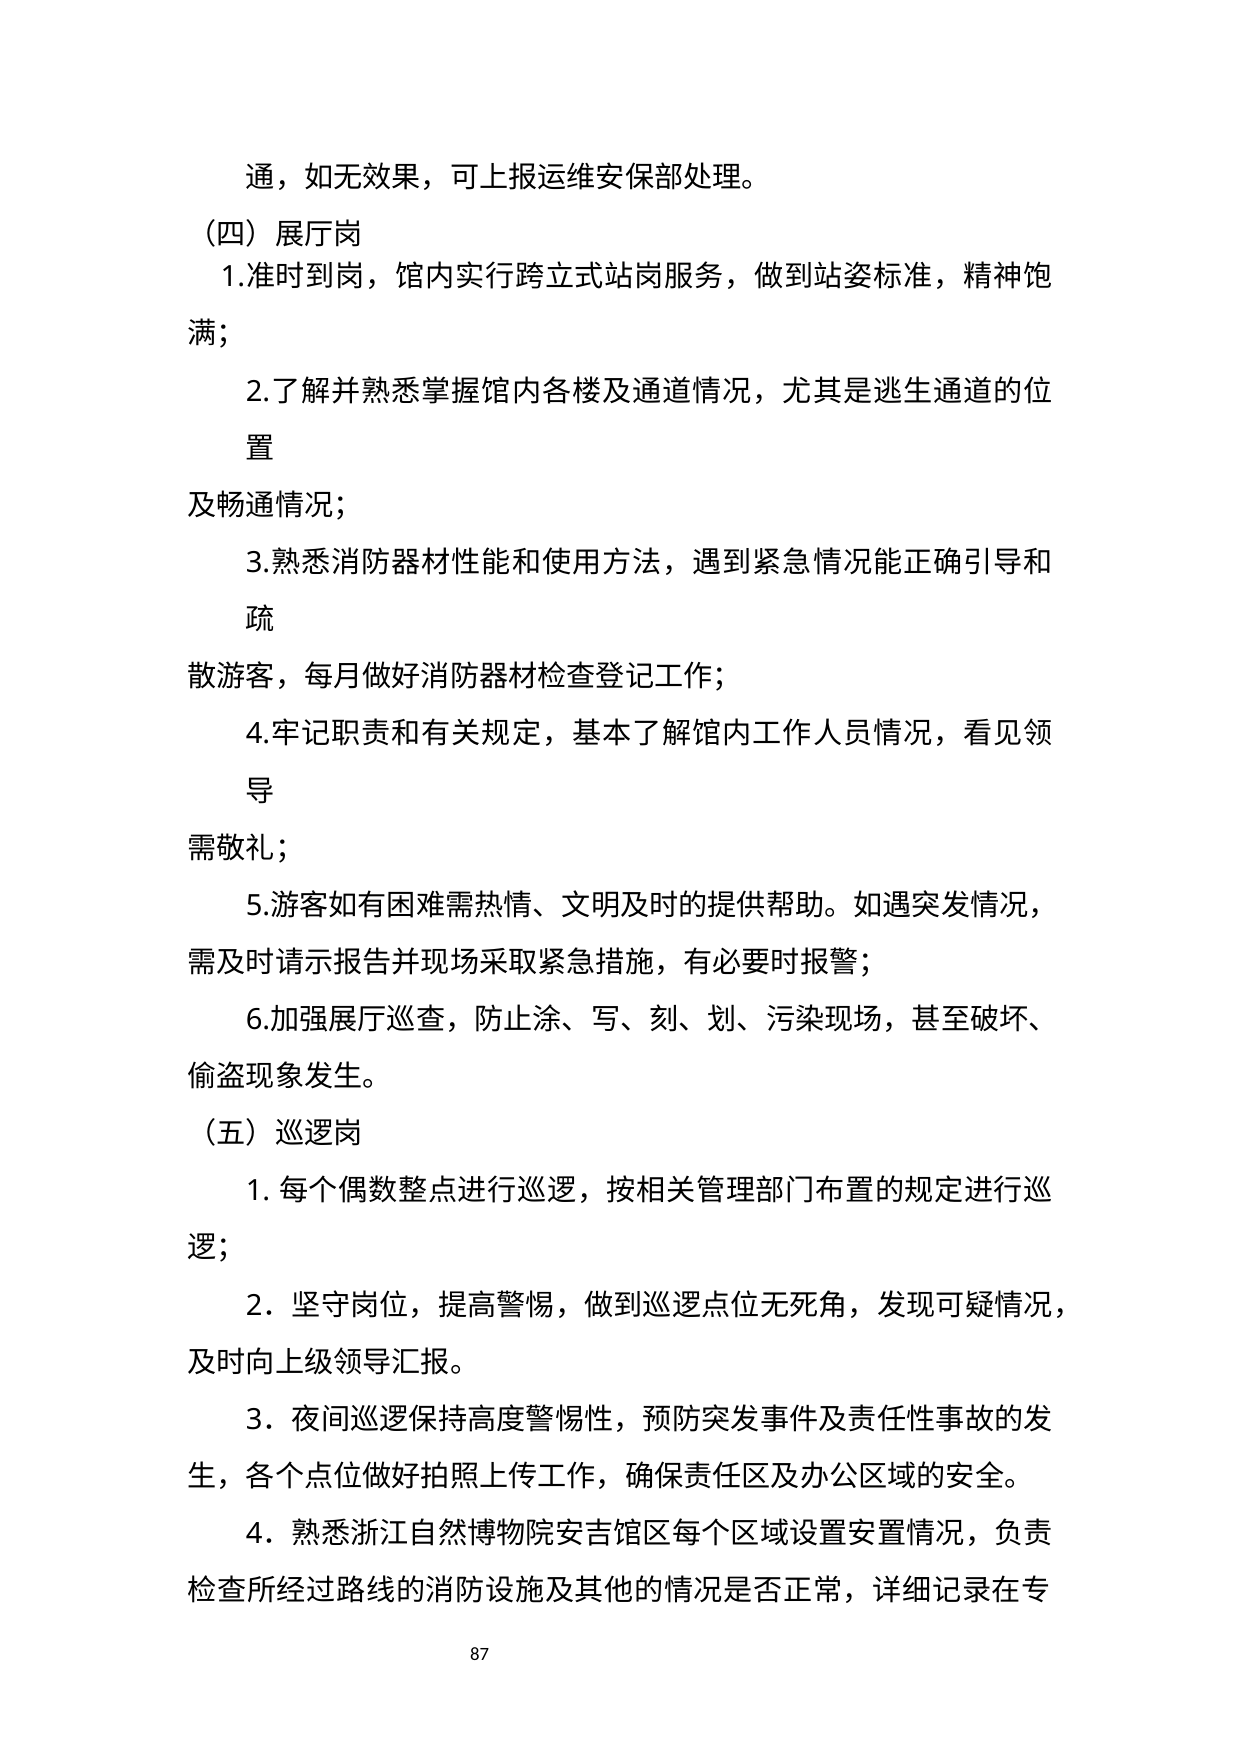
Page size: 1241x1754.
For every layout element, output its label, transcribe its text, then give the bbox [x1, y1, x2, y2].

text 6.加强展厅巡查，防止涂、写、刻、划、污染现场，甚至破坏、 [246, 996, 1053, 1038]
text 2.了解并熟悉掌握馆内各楼及通道情况，尤其是逃生通道的位置 [246, 367, 1053, 467]
text 5.游客如有困难需热情、文明及时的提供帮助。如遇突发情况， [246, 881, 1053, 924]
text 3.熟悉消防器材性能和使用方法，遇到紧急情况能正确引导和疏 [246, 538, 1053, 638]
text 及畅通情况； [187, 481, 1053, 524]
text 1. 每个偶数整点进行巡逻，按相关管理部门布置的规定进行巡逻； [187, 1167, 1053, 1266]
text 1.准时到岗，馆内实行跨立式站岗服务，做到站姿标准，精神饱满； [187, 253, 1053, 352]
text 需敬礼； [187, 824, 1053, 866]
text 散游客，每月做好消防器材检查登记工作； [187, 653, 1053, 695]
text 需及时请示报告并现场采取紧急措施，有必要时报警； [187, 938, 1053, 981]
text 偷盗现象发生。 [187, 1053, 1053, 1095]
text （四）展厅岗 [187, 211, 1053, 253]
text 2．坚守岗位，提高警惕，做到巡逻点位无死角，发现可疑情况，及时向上级领导汇报。 [187, 1281, 1053, 1381]
text 4.牢记职责和有关规定，基本了解馆内工作人员情况，看见领导 [246, 710, 1053, 809]
text （五）巡逻岗 [187, 1110, 1053, 1152]
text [246, 153, 1053, 196]
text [187, 1510, 1053, 1609]
text 3．夜间巡逻保持高度警惕性，预防突发事件及责任性事故的发生，各个点位做好拍照上传工作，确保责任区及办公区域的安全。 [187, 1395, 1053, 1495]
